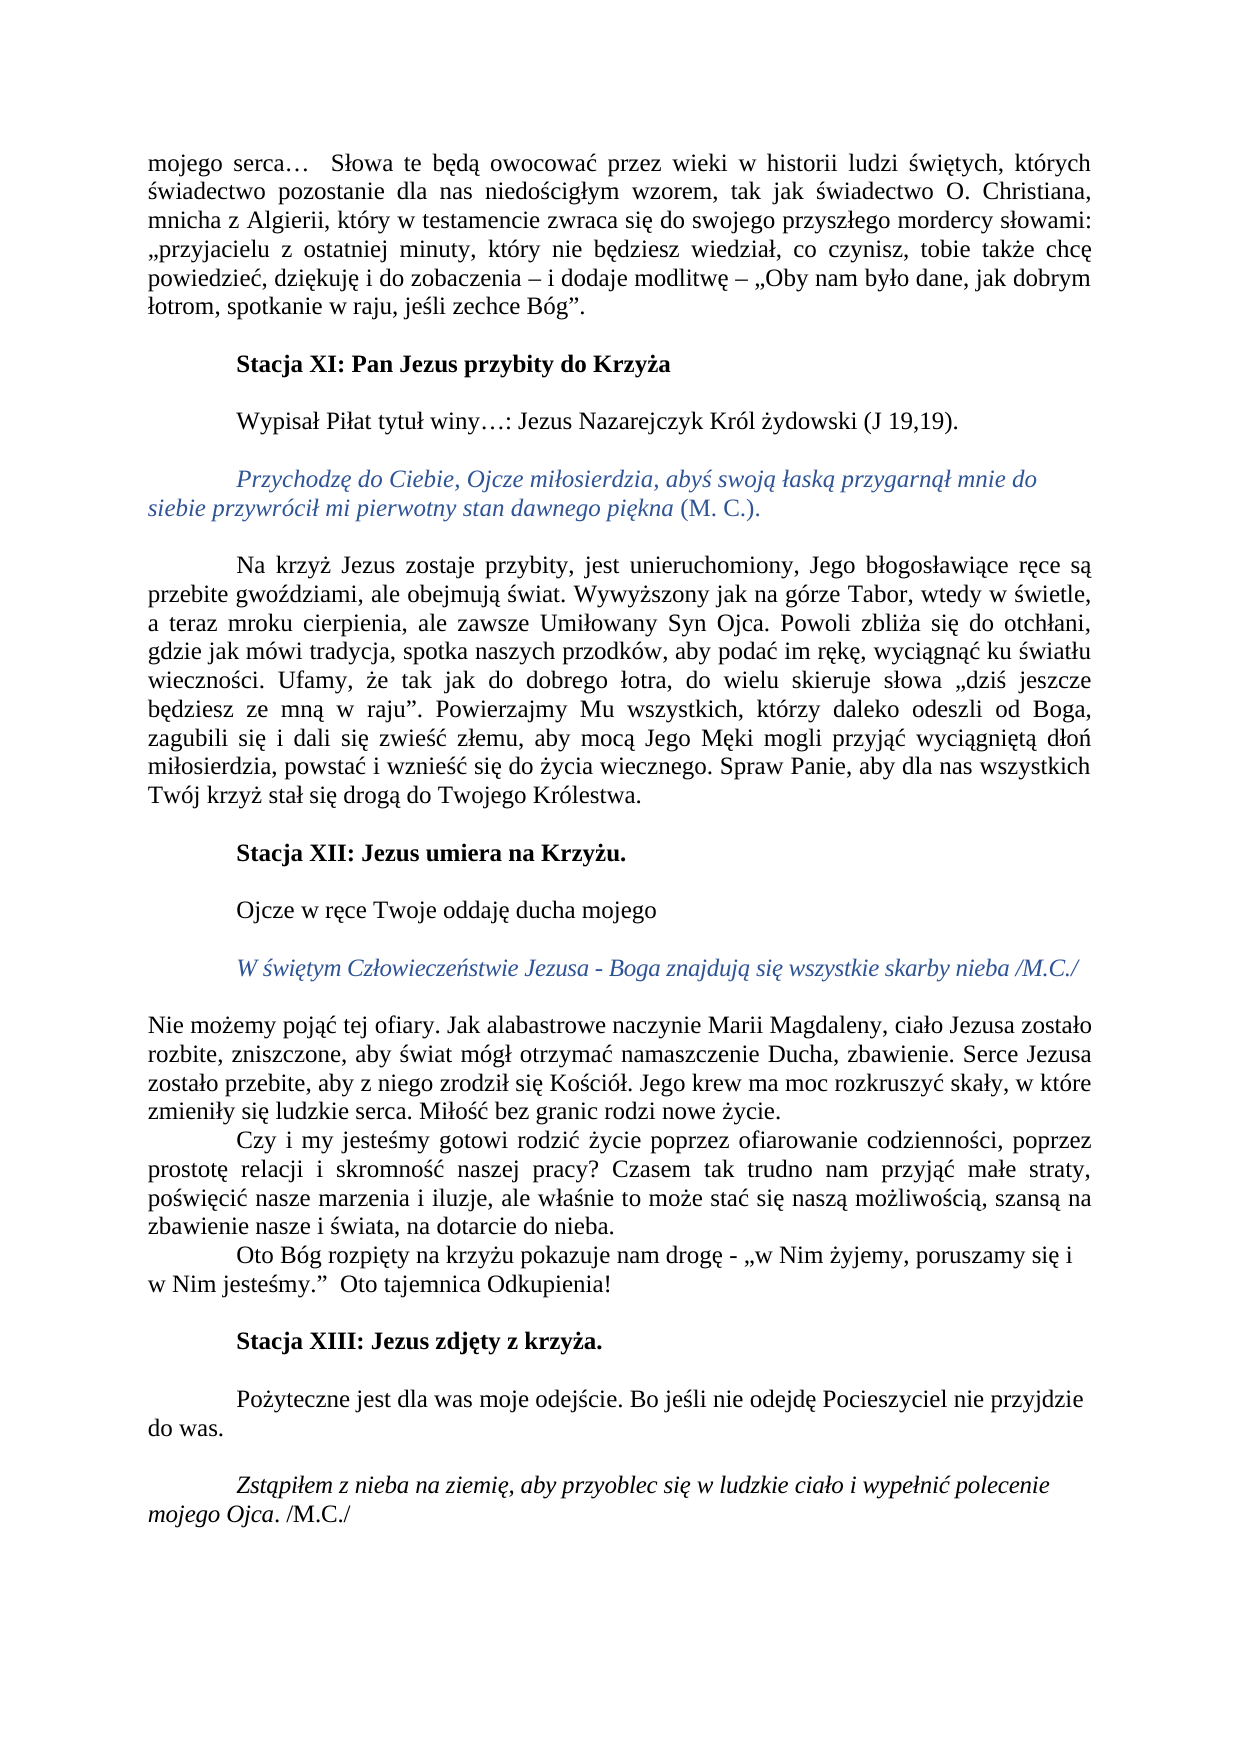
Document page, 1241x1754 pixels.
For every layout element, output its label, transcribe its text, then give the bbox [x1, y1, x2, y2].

text Stacja XIII: Jezus zdjęty z krzyża. [148, 1326, 1093, 1355]
text Na krzyż Jezus zostaje przybity, jest unieruchomiony, Jego błogosławiące ręce są przebite gwoździami, ale obejmują świat. Wywyższony jak na górze Tabor, wtedy w świetle, a teraz mroku cierpienia, ale zawsze Umiłowany Syn Ojca. Powoli zbliża się do otchłani, gdzie jak mówi tradycja, spotka naszych przodków, aby podać im rękę, wyciągnąć ku światłu wieczności. Ufamy, że tak jak do dobrego łotra, do wielu skieruje słowa „dziś jeszcze będziesz ze mną w raju”. Powierzajmy Mu wszystkich, którzy daleko odeszli od Boga, zagubili się i dali się zwieść złemu, aby mocą Jego Męki mogli przyjąć wyciągniętą dłoń miłosierdzia, powstać i wznieść się do życia wiecznego. Spraw Panie, aby dla nas wszystkich Twój krzyż stał się drogą do Twojego Królestwa. [148, 550, 1093, 809]
text Stacja XI: Pan Jezus przybity do Krzyża [148, 349, 1093, 378]
text Stacja XII: Jezus umiera na Krzyżu. [148, 838, 1093, 866]
text Zstąpiłem z nieba na ziemię, aby przyoblec się w ludzkie ciało i wypełnić polecenie mojego Ojca. /M.C./ [148, 1470, 1093, 1528]
text Nie możemy pojąć tej ofiary. Jak alabastrowe naczynie Marii Magdaleny, ciało Jezusa zostało rozbite, zniszczone, aby świat mógł otrzymać namaszczenie Ducha, zbawienie. Serce Jezusa zostało przebite, aby z niego zrodził się Kościół. Jego krew ma moc rozkruszyć skały, w które zmieniły się ludzkie serca. Miłość bez granic rodzi nowe życie. [148, 981, 1093, 1125]
text Przychodzę do Ciebie, Ojcze miłosierdzia, abyś swoją łaską przygarnął mnie do siebie przywrócił mi pierwotny stan dawnego piękna (M. C.). [148, 464, 1093, 521]
text Czy i my jesteśmy gotowi rodzić życie poprzez ofiarowanie codzienności, poprzez prostotę relacji i skromność naszej pracy? Czasem tak trudno nam przyjąć małe straty, poświęcić nasze marzenia i iluzje, ale właśnie to może stać się naszą możliwością, szansą na zbawienie nasze i świata, na dotarcie do nieba. [148, 1125, 1093, 1240]
text W świętym Człowieczeństwie Jezusa - Boga znajdują się wszystkie skarby nieba /M.C./ [148, 953, 1093, 981]
text Oto Bóg rozpięty na krzyżu pokazuje nam drogę - „w Nim żyjemy, poruszamy się i w Nim jesteśmy.” Oto tajemnica Odkupienia! [148, 1240, 1093, 1298]
text Wypisał Piłat tytuł winy…: Jezus Nazarejczyk Król żydowski (J 19,19). [148, 406, 1093, 435]
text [148, 148, 1093, 320]
text Pożyteczne jest dla was moje odejście. Bo jeśli nie odejdę Pocieszyciel nie przyjdzie do was. [148, 1384, 1093, 1441]
text Ojcze w ręce Twoje oddaję ducha mojego [148, 895, 1093, 924]
